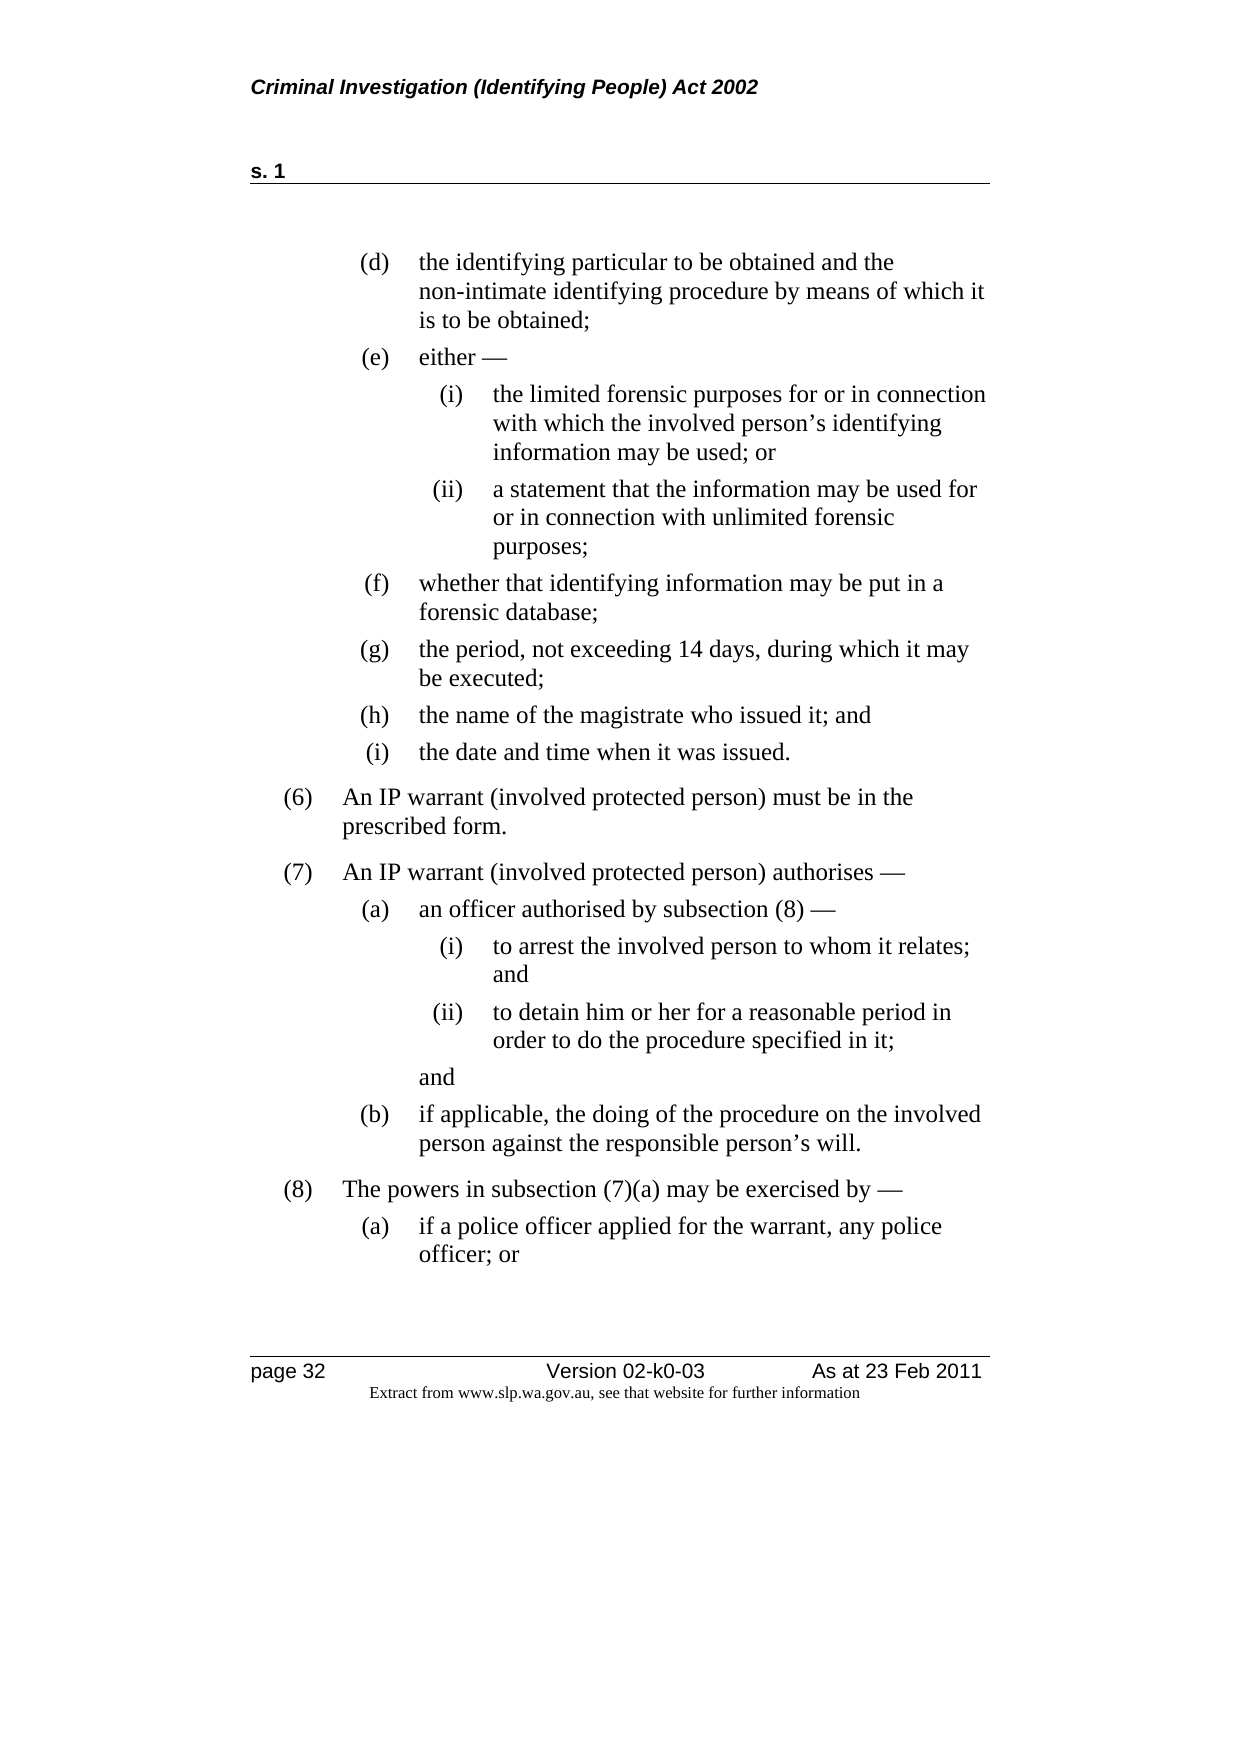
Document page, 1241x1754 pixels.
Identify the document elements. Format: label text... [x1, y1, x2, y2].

text (i) the limited forensic purposes for or in connection with which the involved person’s identifying information may be used; or [250, 379, 990, 465]
text (i) to arrest the involved person to whom it relates; and [250, 931, 990, 988]
text (h) the name of the magistrate who issued it; and [250, 700, 990, 729]
text (ii) a statement that the information may be used for or in connection with unlimited forensic purposes; [250, 474, 990, 560]
text (6) An IP warrant (involved protected person) must be in the prescribed form. [250, 782, 990, 840]
text (a) if a police officer applied for the warrant, any police officer; or [250, 1211, 990, 1268]
text and [250, 1062, 990, 1091]
text (f) whether that identifying information may be put in a forensic database; [250, 568, 990, 626]
text (d) the identifying particular to be obtained and the non-intimate identifying procedure by means of which it is to be obtained; [250, 247, 990, 334]
text (e) either — [250, 342, 990, 371]
text (a) an officer authorised by subsection (8) — [250, 894, 990, 922]
text (g) the period, not exceeding 14 days, during which it may be executed; [250, 634, 990, 692]
text (i) the date and time when it was issued. [250, 737, 990, 766]
text (7) An IP warrant (involved protected person) authorises — [250, 857, 990, 885]
text (b) if applicable, the doing of the procedure on the involved person against the responsible person’s will. [250, 1099, 990, 1157]
text (8) The powers in subsection (7)(a) may be exercised by — [250, 1174, 990, 1202]
text (ii) to detain him or her for a reasonable period in order to do the procedure specified in it; [250, 997, 990, 1054]
